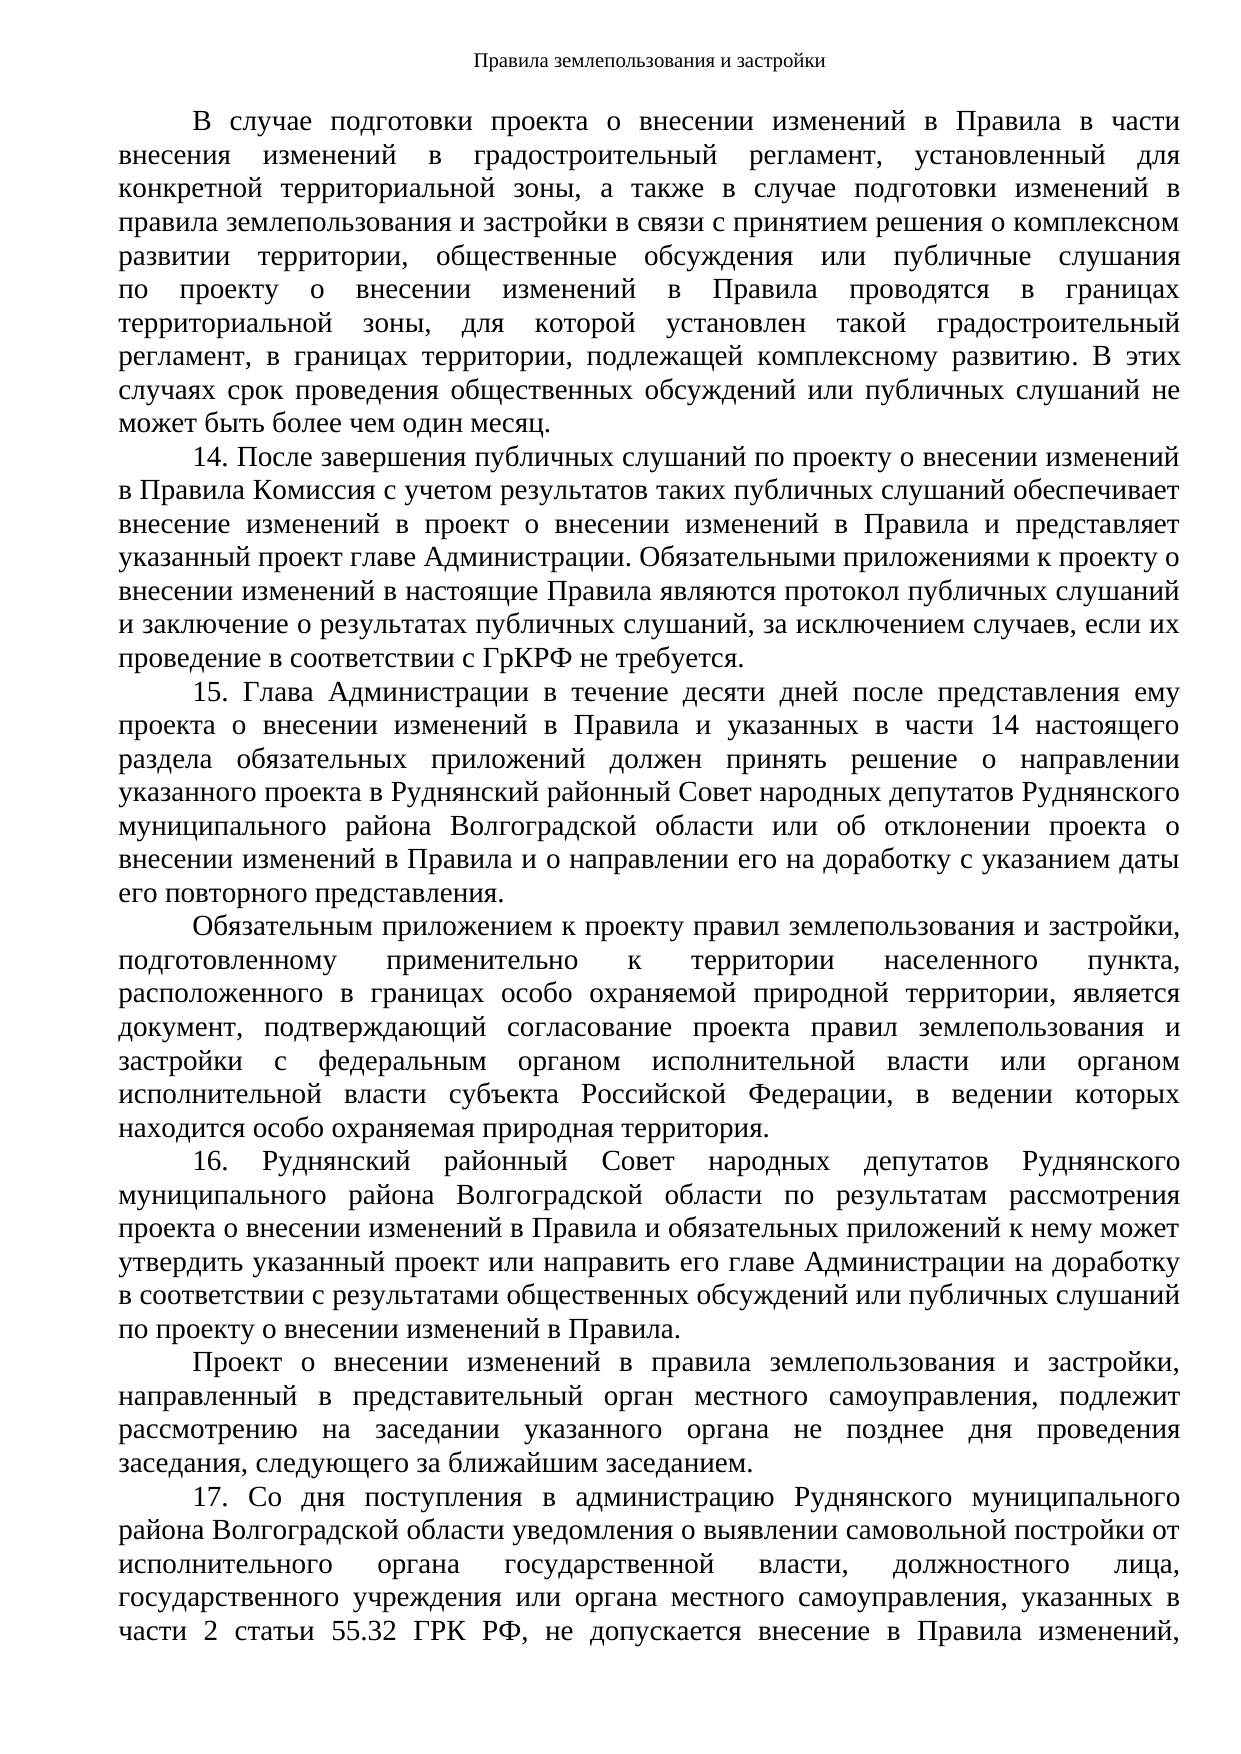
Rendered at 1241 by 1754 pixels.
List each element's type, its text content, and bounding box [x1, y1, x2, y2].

text 15. Глава Администрации в течение десяти дней после представления ему проекта о внесении изменений в Правила и указанных в части 14 настоящего раздела обязательных приложений должен принять решение о направлении указанного проекта в Руднянский районный Совет народных депутатов Руднянского муниципального района Волгоградской области или об отклонении проекта о внесении изменений в Правила и о направлении его на доработку с указанием даты его повторного представления. [118, 674, 1181, 908]
text В случае подготовки проекта о внесении изменений в Правила в части внесения изменений в градостроительный регламент, установленный для конкретной территориальной зоны, а также в случае подготовки изменений в правила землепользования и застройки в связи с принятием решения о комплексном развитии территории, общественные обсуждения или публичные слушания по проекту о внесении изменений в Правила проводятся в границах территориальной зоны, для которой установлен такой градостроительный регламент, в границах территории, подлежащей комплексному развитию. В этих случаях срок проведения общественных обсуждений или публичных слушаний не может быть более чем один месяц. [118, 103, 1181, 439]
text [118, 1479, 1181, 1646]
text Проект о внесении изменений в правила землепользования и застройки, направленный в представительный орган местного самоуправления, подлежит рассмотрению на заседании указанного органа не позднее дня проведения заседания, следующего за ближайшим заседанием. [118, 1344, 1181, 1479]
text 16. Руднянский районный Совет народных депутатов Руднянского муниципального района Волгоградской области по результатам рассмотрения проекта о внесении изменений в Правила и обязательных приложений к нему может утвердить указанный проект или направить его главе Администрации на доработку в соответствии с результатами общественных обсуждений или публичных слушаний по проекту о внесении изменений в Правила. [118, 1143, 1181, 1344]
text Обязательным приложением к проекту правил землепользования и застройки, подготовленному применительно к территории населенного пункта, расположенного в границах особо охраняемой природной территории, является документ, подтверждающий согласование проекта правил землепользования и застройки с федеральным органом исполнительной власти или органом исполнительной власти субъекта Российской Федерации, в ведении которых находится особо охраняемая природная территория. [118, 908, 1181, 1143]
text 14. После завершения публичных слушаний по проекту о внесении изменений в Правила Комиссия с учетом результатов таких публичных слушаний обеспечивает внесение изменений в проект о внесении изменений в Правила и представляет указанный проект главе Администрации. Обязательными приложениями к проекту о внесении изменений в настоящие Правила являются протокол публичных слушаний и заключение о результатах публичных слушаний, за исключением случаев, если их проведение в соответствии с ГрКРФ не требуется. [118, 439, 1181, 674]
